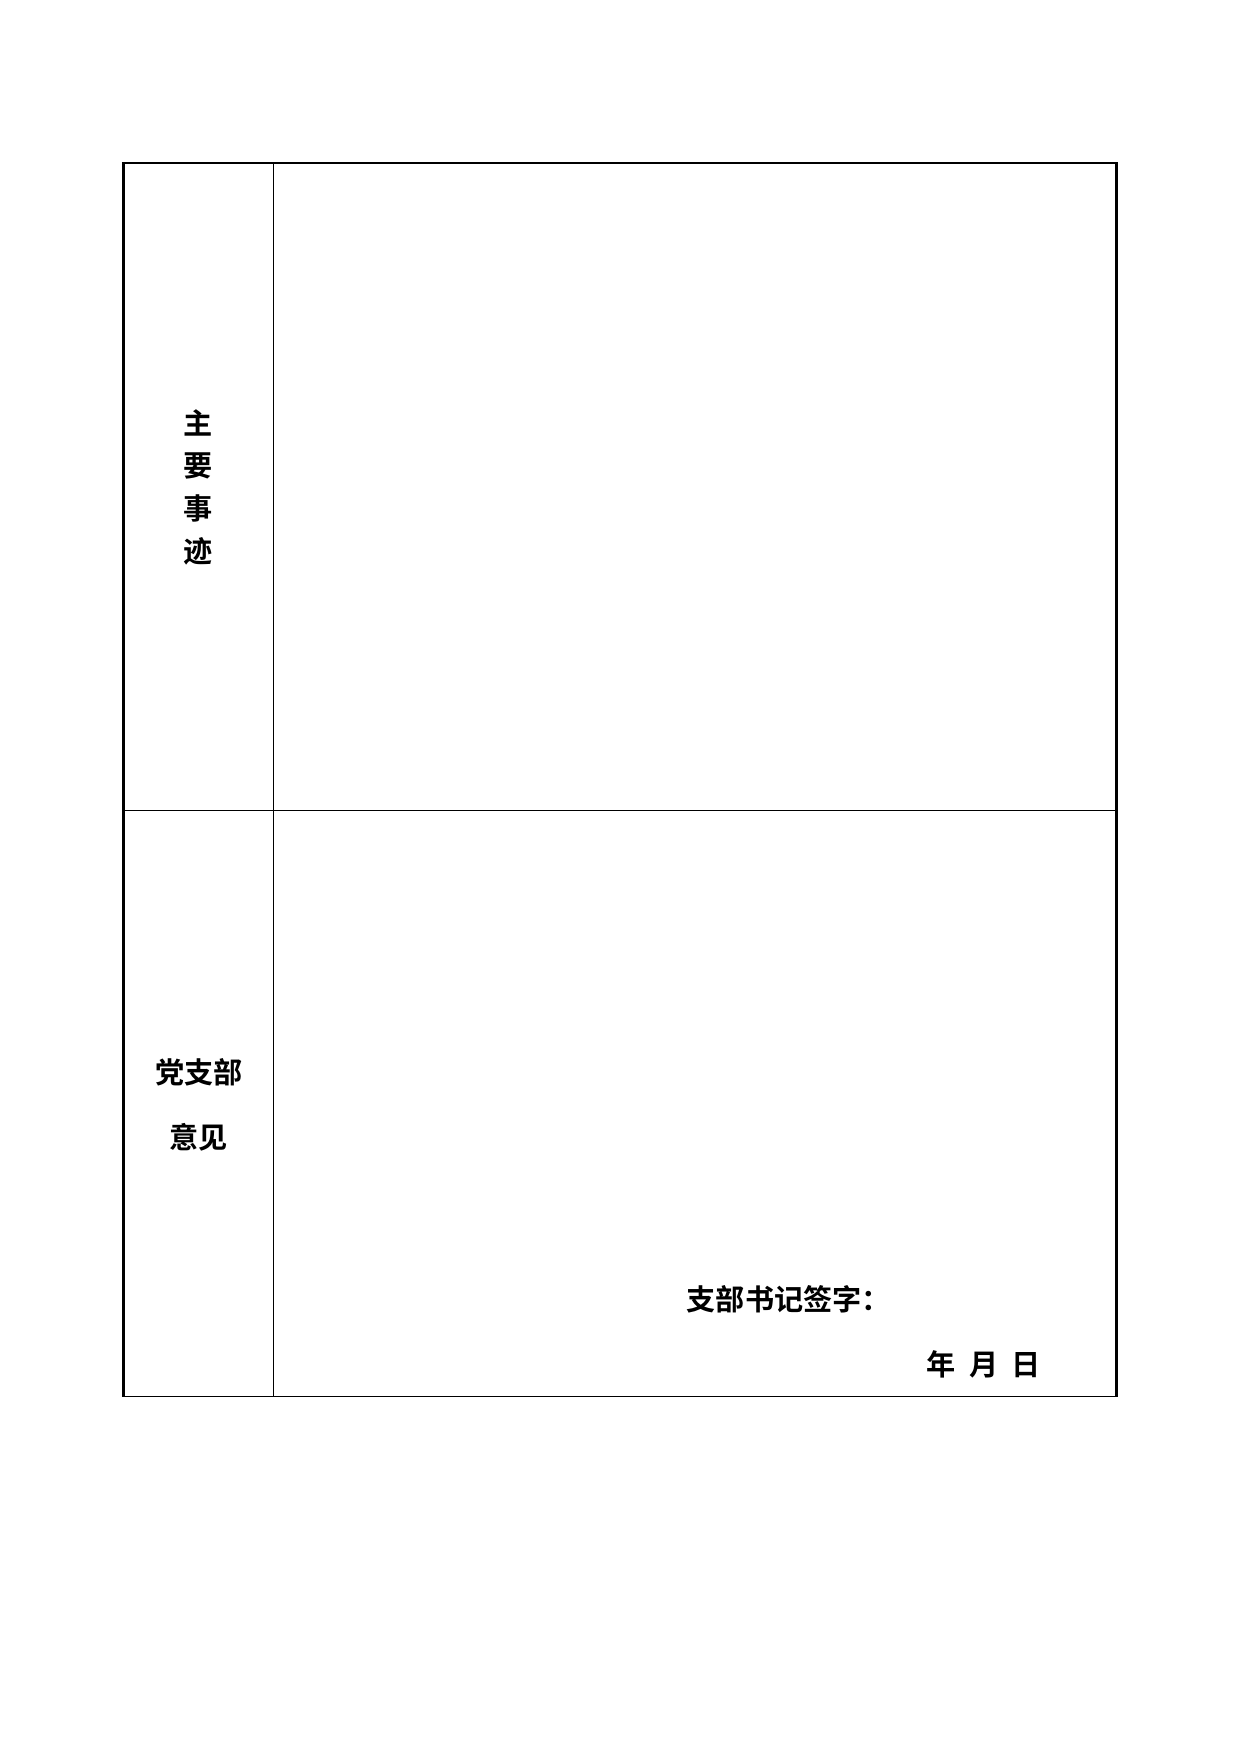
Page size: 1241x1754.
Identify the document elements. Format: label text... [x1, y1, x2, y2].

table_cell [274, 164, 1115, 809]
table_cell 支部书记签字： 年 月 日 [274, 811, 1115, 1396]
table_cell 党支部 意见 [125, 811, 273, 1396]
table_cell 主 要 事 迹 [125, 164, 273, 809]
